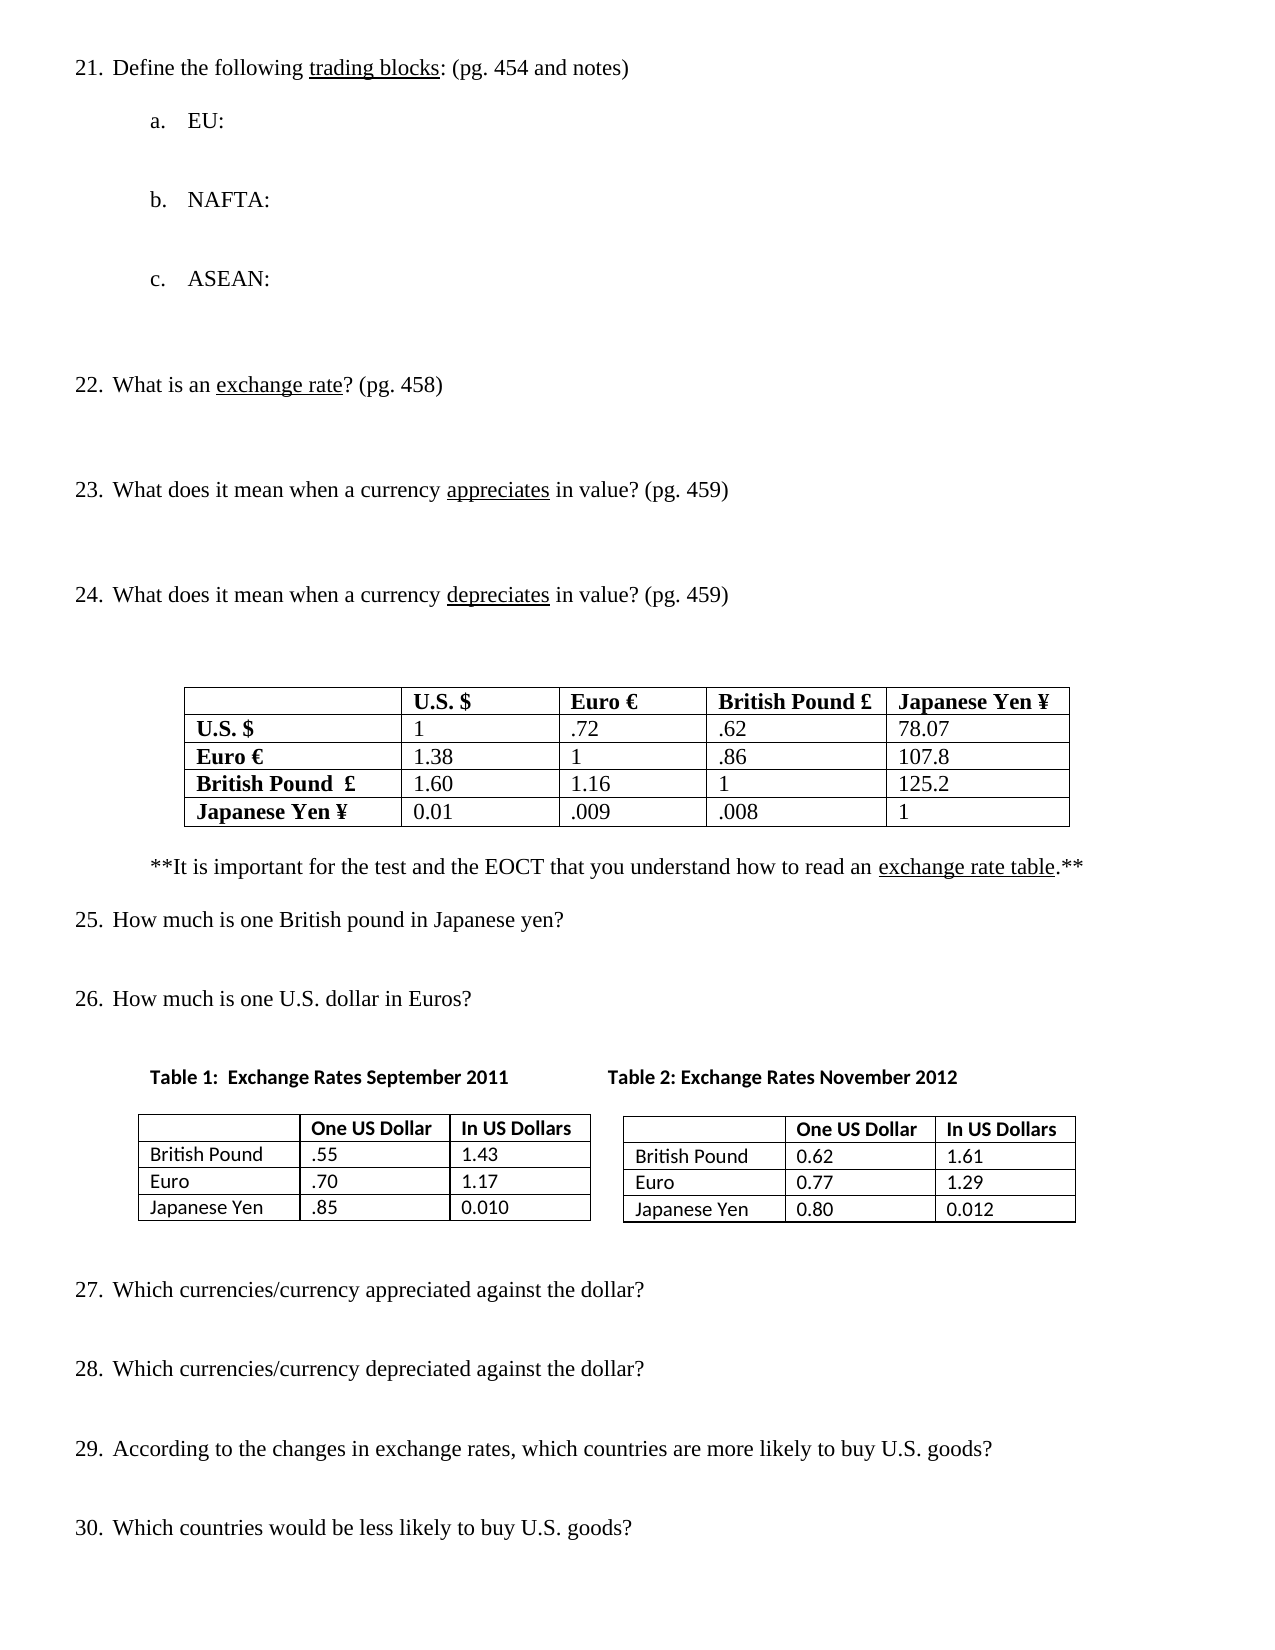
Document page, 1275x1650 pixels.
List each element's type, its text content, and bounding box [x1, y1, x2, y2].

table_cell .55 [301, 1142, 449, 1167]
table_header Japanese Yen ¥ [887, 688, 1069, 714]
list EU: [150, 107, 1219, 133]
table_cell U.S. $ [185, 715, 401, 742]
table_cell Japanese Yen [139, 1195, 299, 1220]
table_cell 1.17 [451, 1168, 590, 1193]
table_cell Euro [139, 1168, 299, 1193]
table_header In US Dollars [936, 1117, 1075, 1142]
table_cell .62 [707, 715, 886, 742]
table_header One US Dollar [301, 1115, 449, 1141]
table_cell Japanese Yen ¥ [185, 798, 401, 826]
table_cell British Pound £ [185, 770, 401, 797]
list Define the following trading blocks: (pg. 454 and notes) [75, 54, 1219, 81]
table_cell .86 [707, 743, 886, 769]
table_cell 0.010 [451, 1195, 590, 1220]
table_cell 0.012 [936, 1196, 1075, 1221]
text **It is important for the test and the EOCT that you understand how to read an exchange rate table.** [150, 853, 1219, 879]
table_cell 107.8 [887, 743, 1069, 769]
table_cell 1.60 [402, 770, 559, 797]
list What does it mean when a currency depreciates in value? (pg. 459) [75, 582, 1219, 608]
table_cell 1.61 [936, 1143, 1075, 1168]
table_cell 0.01 [402, 798, 559, 826]
table_header British Pound £ [707, 688, 886, 714]
text Table 1: Exchange Rates September 2011 Table 2: Exchange Rates November 2012 [150, 1064, 1219, 1089]
list NAFTA: [150, 186, 1219, 213]
table_header In US Dollars [451, 1115, 590, 1141]
table_cell 1 [887, 798, 1069, 826]
list How much is one British pound in Japanese yen? [75, 906, 1219, 932]
table_header [139, 1115, 299, 1141]
table_cell 1 [707, 770, 886, 797]
table_cell 1 [402, 715, 559, 742]
table_cell British Pound [624, 1143, 785, 1168]
table_cell .008 [707, 798, 886, 826]
table_cell 0.80 [786, 1196, 935, 1221]
list What does it mean when a currency appreciates in value? (pg. 459) [75, 476, 1219, 502]
table_cell 0.62 [786, 1143, 935, 1168]
table_cell .009 [560, 798, 706, 826]
list How much is one U.S. dollar in Euros? [75, 985, 1219, 1011]
table_cell .85 [301, 1195, 449, 1220]
table_cell 1.29 [936, 1170, 1075, 1195]
list ASEAN: [150, 265, 1219, 292]
table_header [624, 1117, 785, 1142]
table_header [185, 688, 401, 714]
table_cell 1.38 [402, 743, 559, 769]
list What is an exchange rate? (pg. 458) [75, 371, 1219, 397]
table_cell British Pound [139, 1142, 299, 1167]
table_header Euro € [560, 688, 706, 714]
table_cell 1 [560, 743, 706, 769]
list Which currencies/currency appreciated against the dollar? [75, 1276, 1219, 1303]
table_cell 78.07 [887, 715, 1069, 742]
table_cell .72 [560, 715, 706, 742]
table_cell Japanese Yen [624, 1196, 785, 1221]
table_header U.S. $ [402, 688, 559, 714]
list Which countries would be less likely to buy U.S. goods? [75, 1514, 1219, 1540]
table_cell 0.77 [786, 1170, 935, 1195]
list According to the changes in exchange rates, which countries are more likely to buy U.S. goods? [75, 1434, 1219, 1461]
table_cell 125.2 [887, 770, 1069, 797]
table_cell 1.16 [560, 770, 706, 797]
table_cell .70 [301, 1168, 449, 1193]
table_cell Euro € [185, 743, 401, 769]
list Which currencies/currency depreciated against the dollar? [75, 1356, 1219, 1382]
table_header One US Dollar [786, 1117, 935, 1142]
table_cell Euro [624, 1170, 785, 1195]
table_cell 1.43 [451, 1142, 590, 1167]
